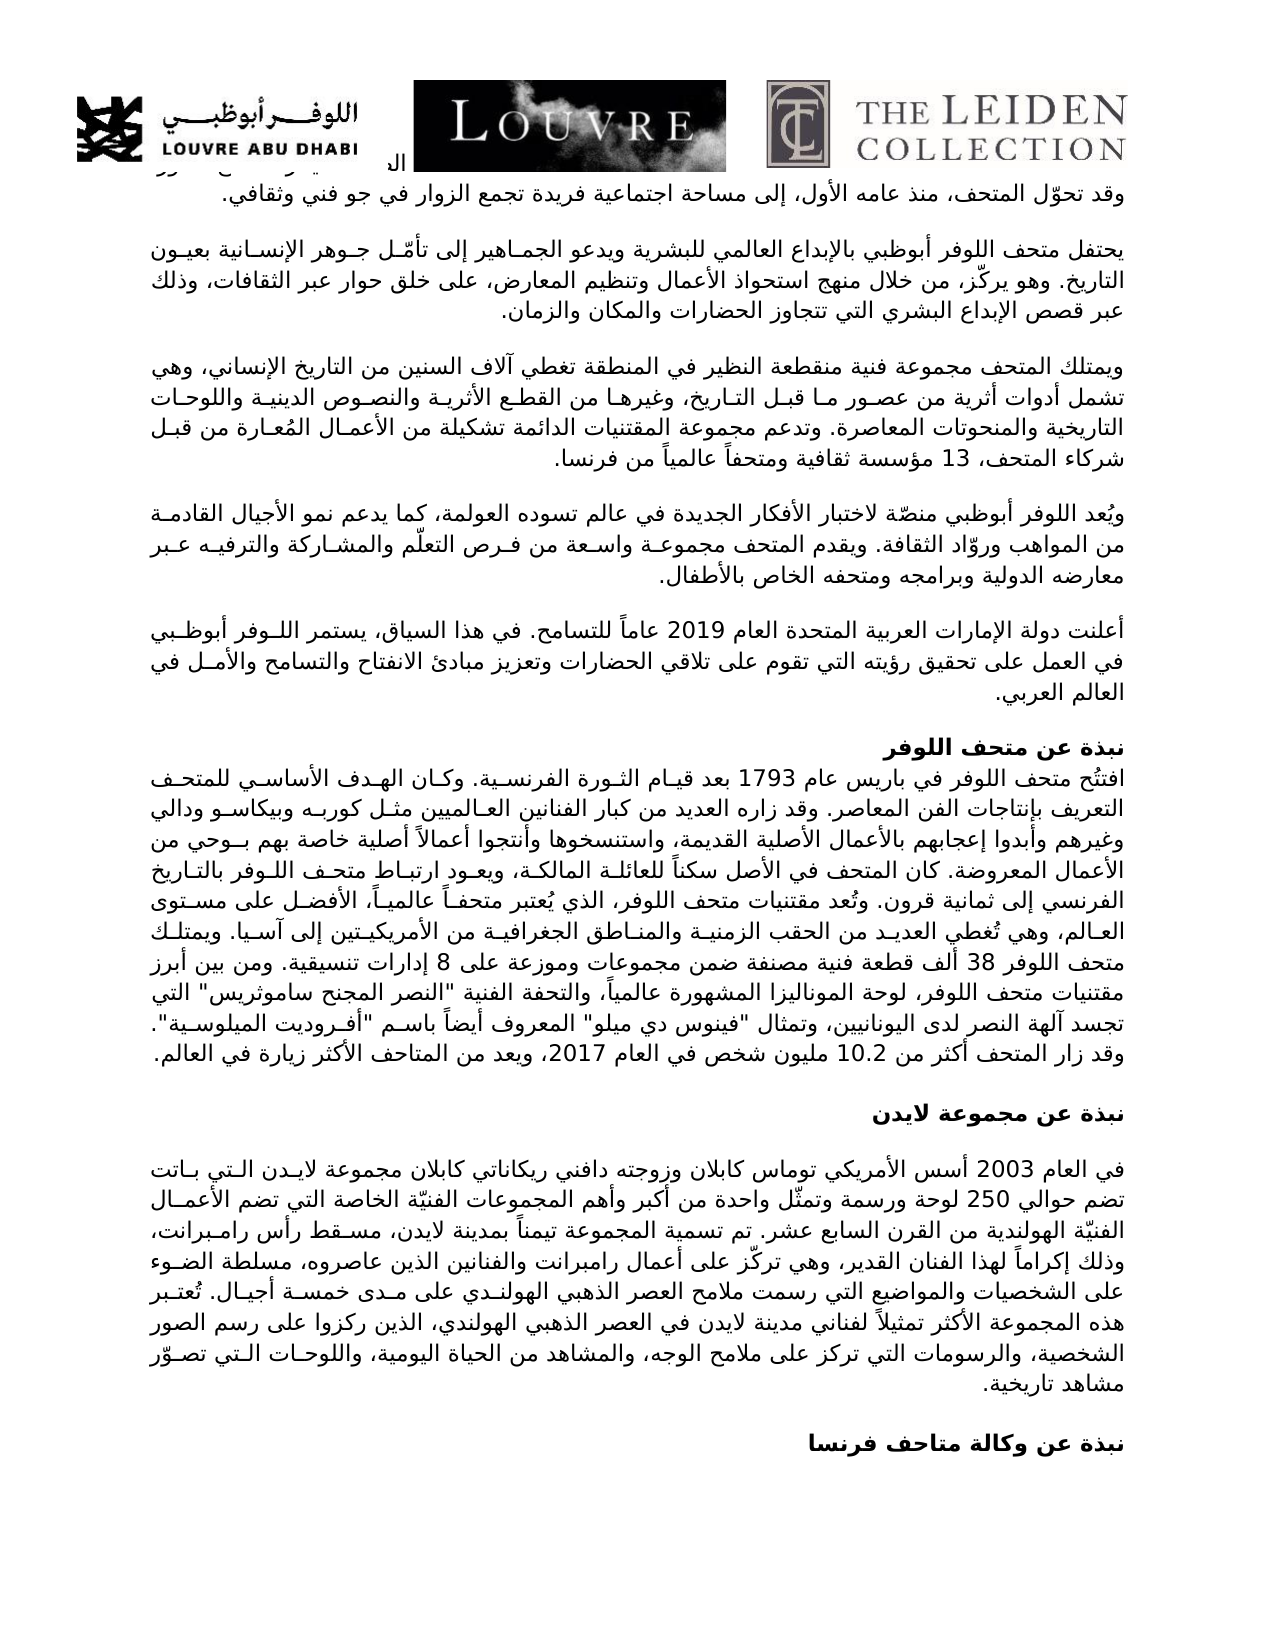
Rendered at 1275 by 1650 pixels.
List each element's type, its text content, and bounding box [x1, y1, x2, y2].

text نبذة عن متحف اللوفر [150, 734, 1125, 761]
text في العام 2003 أسس الأمريكي توماس كابلان وزوجته دافني ريكاناتي كابلان مجموعة لايدن التي باتت تضم حوالي 250 لوحة ورسمة وتمثّل واحدة من أكبر وأهم المجموعات الفنيّة الخاصة التي تضم الأعمال الفنيّة الهولندية من القرن السابع عشر. تم تسمية المجموعة تيمناً بمدينة لايدن، مسقط رأس رامبرانت، وذلك إكراماً لهذا الفنان القدير، وهي تركّز على أعمال رامبرانت والفنانين الذين عاصروه، مسلطة الضوء على الشخصيات والمواضيع التي رسمت ملامح العصر الذهبي الهولندي على مدى خمسة أجيال. تُعتبر هذه المجموعة الأكثر تمثيلاً لفناني مدينة لايدن في العصر الذهبي الهولندي، الذين ركزوا على رسم الصور الشخصية، والرسومات التي تركز على ملامح الوجه، والمشاهد من الحياة اليومية، واللوحات التي تصوّر مشاهد تاريخية. [150, 1156, 1125, 1397]
text يحتفل متحف اللوفر أبوظبي بالإبداع العالمي للبشرية ويدعو الجماهير إلى تأمّل جوهر الإنسانية بعيون التاريخ. وهو يركّز، من خلال منهج استحواذ الأعمال وتنظيم المعارض، على خلق حوار عبر الثقافات، وذلك عبر قصص الإبداع البشري التي تتجاوز الحضارات والمكان والزمان. [150, 236, 1125, 324]
text نبذة عن وكالة متاحف فرنسا [150, 1430, 1125, 1457]
text ويُعد اللوفر أبوظبي منصّة لاختبار الأفكار الجديدة في عالم تسوده العولمة، كما يدعم نمو الأجيال القادمة من المواهب وروّاد الثقافة. ويقدم المتحف مجموعة واسعة من فرص التعلّم والمشاركة والترفيه عبر معارضه الدولية وبرامجه ومتحفه الخاص بالأطفال. [150, 501, 1125, 588]
text افتتُح متحف اللوفر في باريس عام 1793 بعد قيام الثورة الفرنسية. وكان الهدف الأساسي للمتحف التعريف بإنتاجات الفن المعاصر. وقد زاره العديد من كبار الفنانين العالميين مثل كوربه وبيكاسو ودالي وغيرهم وأبدوا إعجابهم بالأعمال الأصلية القديمة، واستنسخوها وأنتجوا أعمالاً أصلية خاصة بهم بوحي من الأعمال المعروضة. كان المتحف في الأصل سكناً للعائلة المالكة، ويعود ارتباط متحف اللوفر بالتاريخ الفرنسي إلى ثمانية قرون. وتُعد مقتنيات متحف اللوفر، الذي يُعتبر متحفاً عالمياً، الأفضل على مستوى العالم، وهي تُغطي العديد من الحقب الزمنية والمناطق الجغرافية من الأمريكيتين إلى آسيا. ويمتلك متحف اللوفر 38 ألف قطعة فنية مصنفة ضمن مجموعات وموزعة على 8 إدارات تنسيقية. ومن بين أبرز مقتنيات متحف اللوفر، لوحة الموناليزا المشهورة عالمياً، والتحفة الفنية "النصر المجنح ساموثريس" التي تجسد آلهة النصر لدى اليونانيين، وتمثال "فينوس دي ميلو" المعروف أيضاً باسم "أفروديت الميلوسية". وقد زار المتحف أكثر من 10.2 مليون شخص في العام 2017، ويعد من المتاحف الأكثر زيارة في العالم. [150, 765, 1125, 1067]
picture [413, 80, 727, 150]
picture [766, 80, 1128, 168]
text نبذة عن مجموعة لايدن [150, 1100, 1125, 1127]
picture [45, 65, 389, 172]
text أعلنت دولة الإمارات العربية المتحدة العام 2019 عاماً للتسامح. في هذا السياق، يستمر اللوفر أبوظبي في العمل على تحقيق رؤيته التي تقوم على تلاقي الحضارات وتعزيز مبادئ الانفتاح والتسامح والأمل في العالم العربي. [150, 617, 1125, 705]
text ويمتلك المتحف مجموعة فنية منقطعة النظير في المنطقة تغطي آلاف السنين من التاريخ الإنساني، وهي تشمل أدوات أثرية من عصور ما قبل التاريخ، وغيرها من القطع الأثرية والنصوص الدينية واللوحات التاريخية والمنحوتات المعاصرة. وتدعم مجموعة المقتنيات الدائمة تشكيلة من الأعمال المُعارة من قبل شركاء المتحف، 13 مؤسسة ثقافية ومتحفاً عالمياً من فرنسا. [150, 353, 1125, 472]
